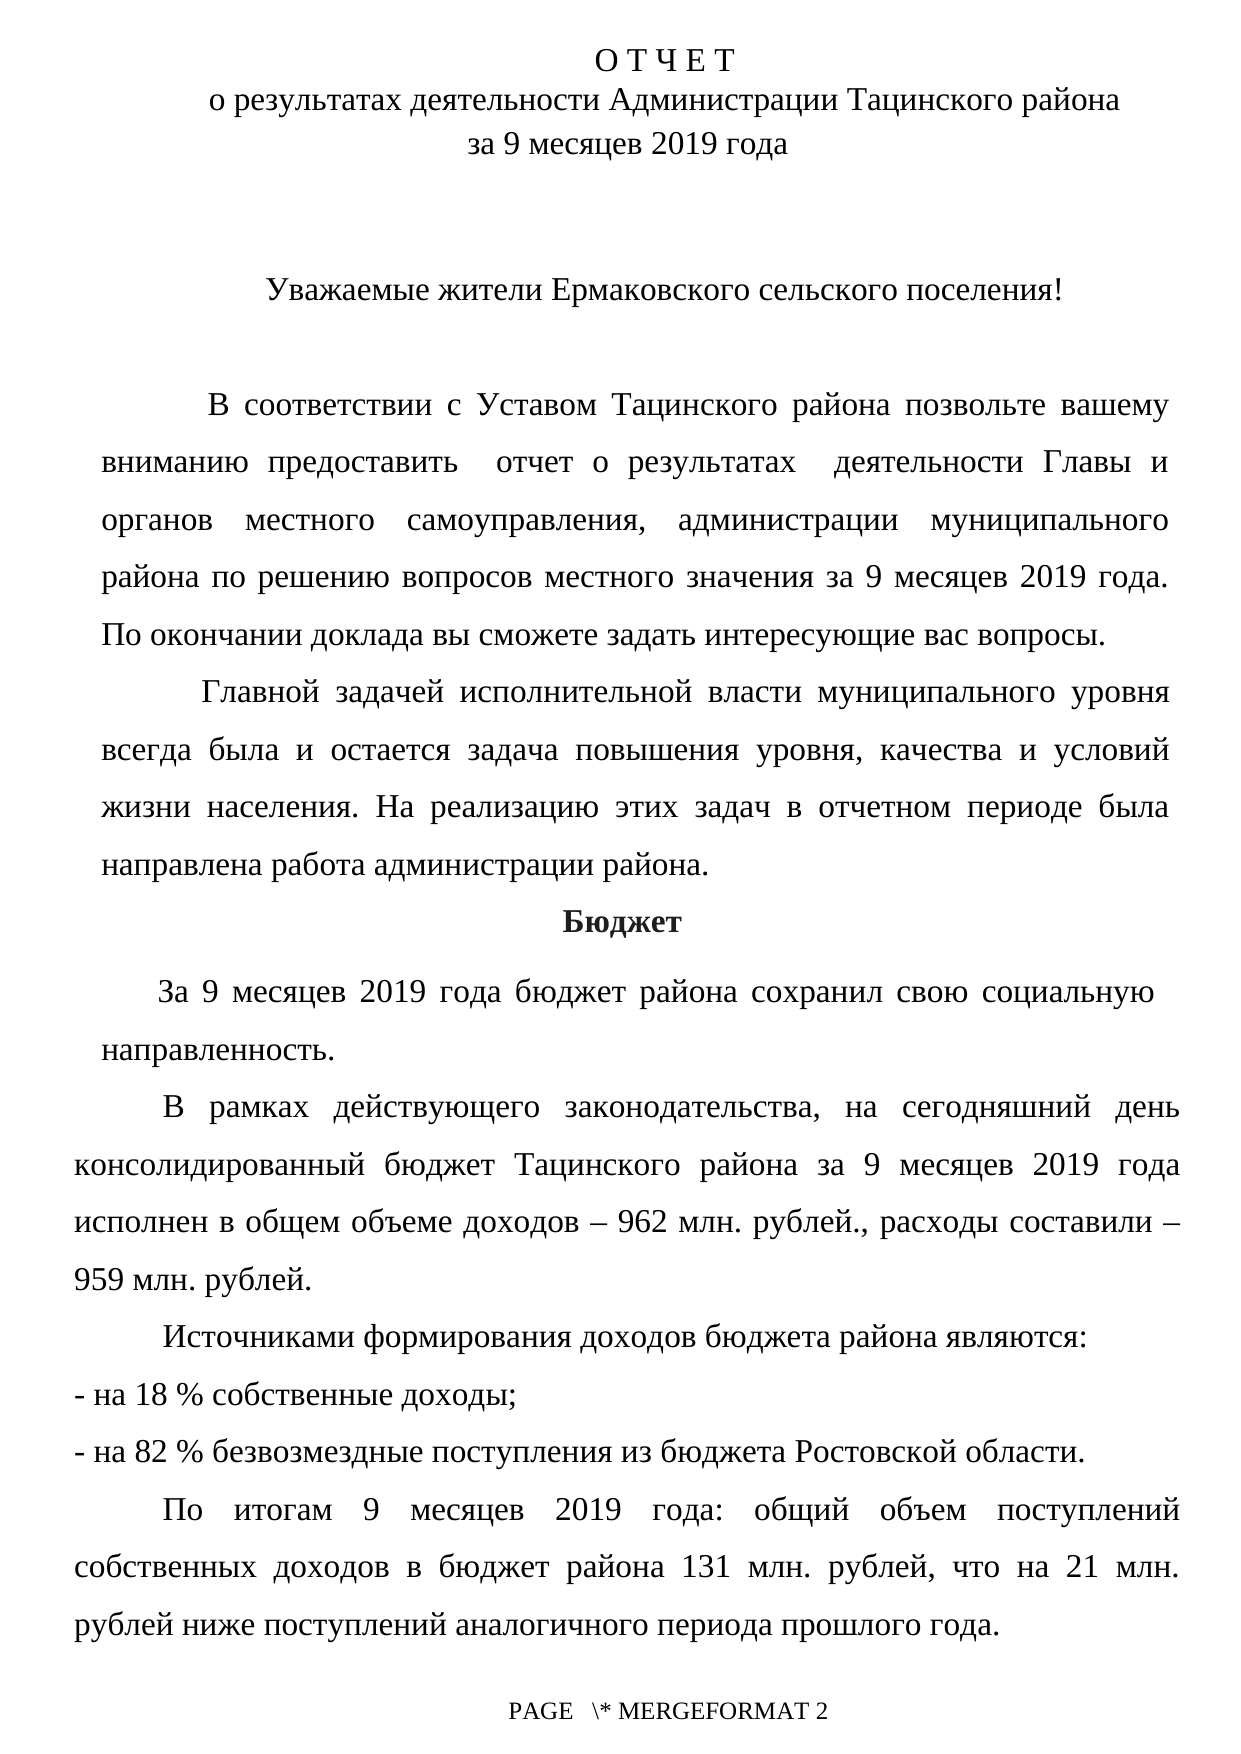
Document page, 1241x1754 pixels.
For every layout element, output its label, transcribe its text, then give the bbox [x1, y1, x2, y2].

text Главной задачей исполнительной власти муниципального уровня всегда была и остается задача повышения уровня, качества и условий жизни населения. На реализацию этих задач в отчетном периоде была направлена работа администрации района. [101, 671, 1171, 882]
text Источниками формирования доходов бюджета района являются: [74, 1316, 1181, 1355]
text о результатах деятельности Администрации Тацинского района [74, 79, 1181, 117]
text - на 18 % собственные доходы; [74, 1374, 1181, 1412]
text В соответствии с Уставом Тацинского района позвольте вашему вниманию предоставить отчет о результатах деятельности Главы и органов местного самоуправления, администрации муниципального района по решению вопросов местного значения за 9 месяцев 2019 года. По окончании доклада вы сможете задать интересующие вас вопросы. [101, 384, 1170, 652]
text По итогам 9 месяцев 2019 года: общий объем поступлений собственных доходов в бюджет района 131 млн. рублей, что на 21 млн. рублей ниже поступлений аналогичного периода прошлого года. [74, 1489, 1181, 1642]
text Уважаемые жители Ермаковского сельского поселения! [74, 269, 1181, 307]
text Бюджет [74, 901, 1170, 940]
text За 9 месяцев 2019 года бюджет района сохранил свою социальную направленность. [101, 971, 1156, 1067]
text О Т Ч Е Т [74, 41, 1181, 79]
text - на 82 % безвозмездные поступления из бюджета Ростовской области. [74, 1431, 1181, 1470]
text за 9 месяцев 2019 года [74, 123, 1181, 161]
text В рамках действующего законодательства, на сегодняшний день консолидированный бюджет Тацинского района за 9 месяцев 2019 года исполнен в общем объеме доходов – 962 млн. рублей., расходы составили – 959 млн. рублей. [74, 1086, 1181, 1297]
